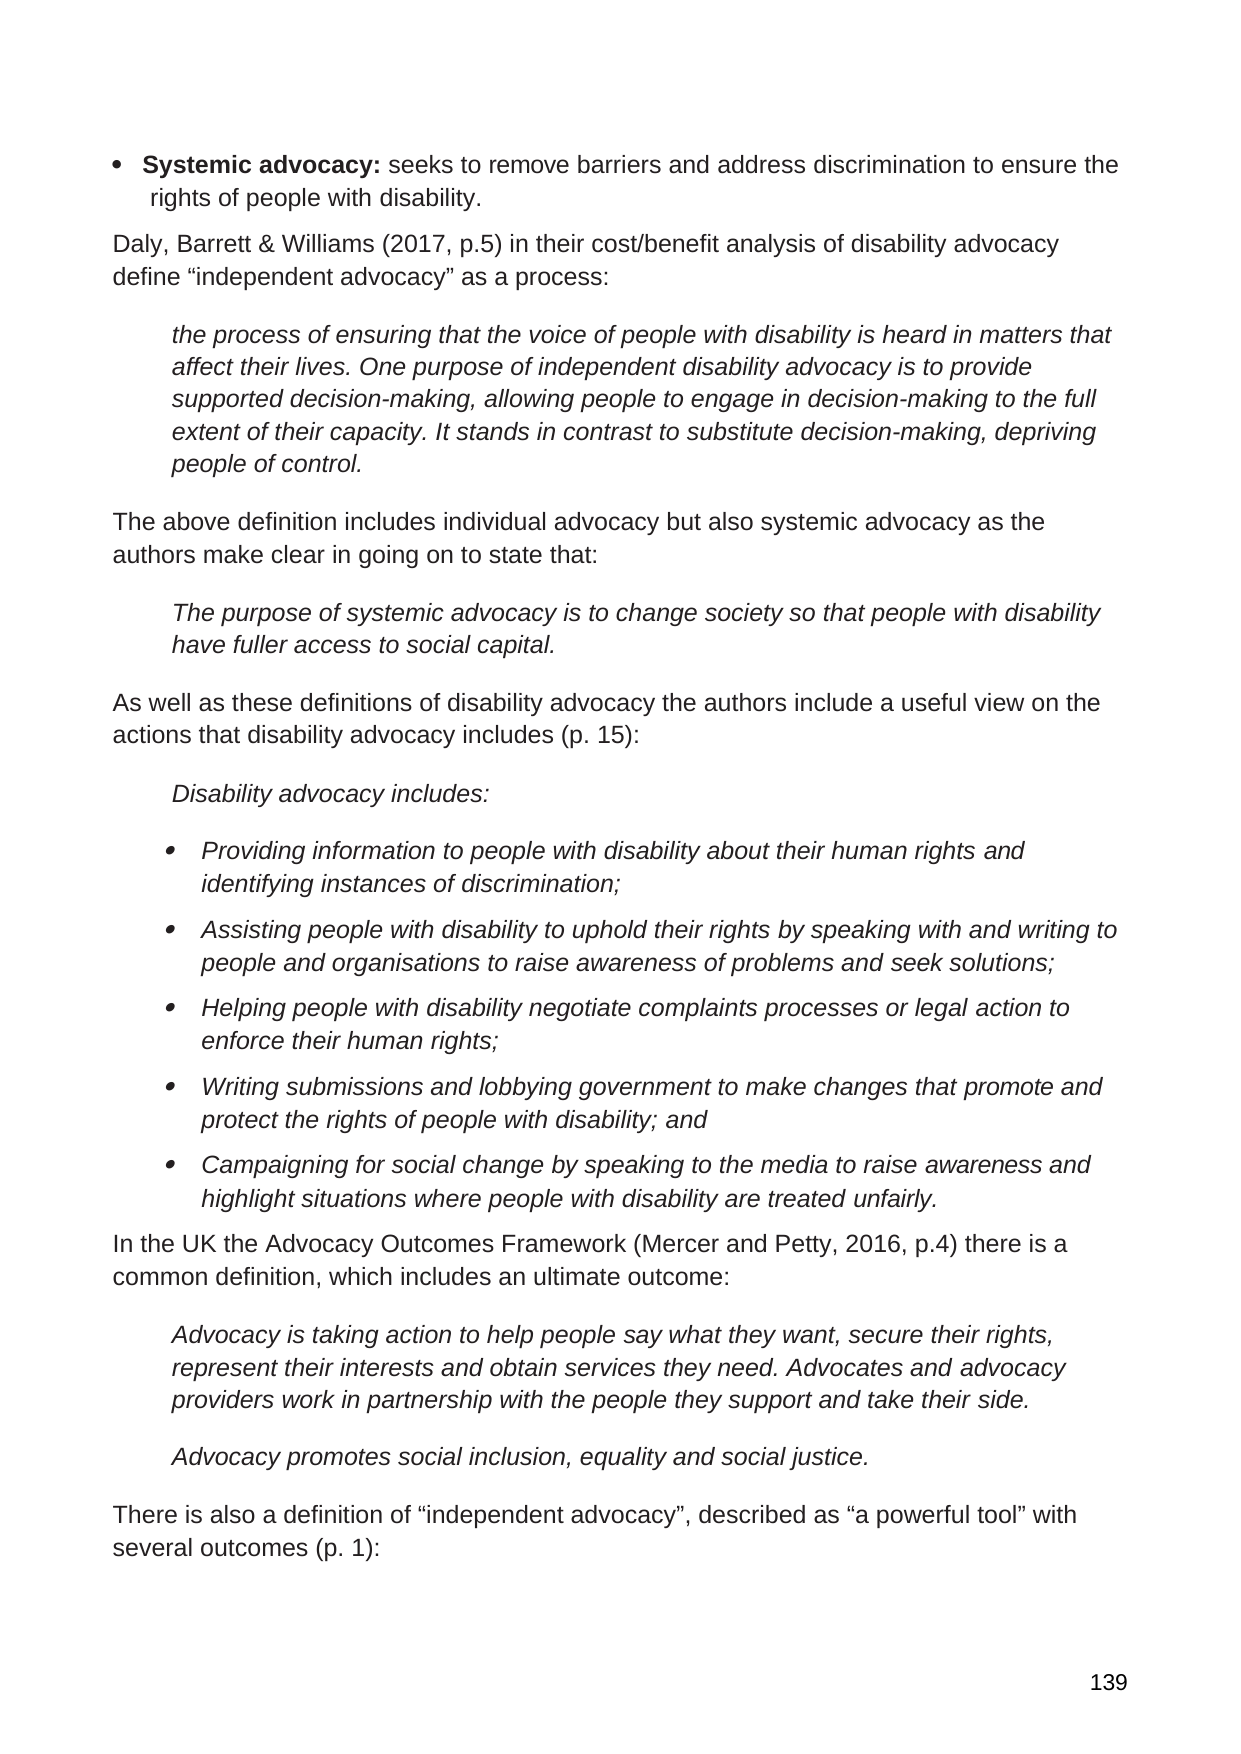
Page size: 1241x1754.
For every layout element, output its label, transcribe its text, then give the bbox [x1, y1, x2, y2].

text Advocacy promotes social inclusion, equality and social justice. [172, 1442, 1128, 1471]
text Daly, Barrett & Williams (2017, p.5) in their cost/benefit analysis of disability advocacy define “independent advocacy” as a process: [112, 229, 1128, 290]
text the process of ensuring that the voice of people with disability is heard in matters that affect their lives. One purpose of independent disability advocacy is to provide supported decision-making, allowing people to engage in decision-making to the full extent of their capacity. It stands in contrast to substitute decision-making, depriving people of control. [172, 320, 1128, 478]
text Disability advocacy includes: [172, 778, 1128, 807]
text As well as these definitions of disability advocacy the authors include a useful view on the actions that disability advocacy includes (p. 15): [112, 687, 1128, 749]
text In the UK the Advocacy Outcomes Framework (Mercer and Petty, 2016, p.4) there is a common definition, which includes an ultimate outcome: [112, 1229, 1128, 1291]
text The above definition includes individual advocacy but also systemic advocacy as the authors make clear in going on to state that: [112, 507, 1128, 568]
list Writing submissions and lobbying government to make changes that promote and protect the rights of people with disability; and [164, 1072, 1128, 1134]
text There is also a definition of “independent advocacy”, described as “a powerful tool” with several outcomes (p. 1): [112, 1500, 1128, 1562]
text The purpose of systemic advocacy is to change society so that people with disability have fuller access to social capital. [172, 598, 1128, 659]
list Providing information to people with disability about their human rights and identifying instances of discrimination; [164, 836, 1128, 898]
list Systemic advocacy: seeks to remove barriers and address discrimination to ensure the rights of people with disability. [112, 150, 1128, 212]
text Advocacy is taking action to help people say what they want, secure their rights, represent their interests and obtain services they need. Advocates and advocacy providers work in partnership with the people they support and take their side. [172, 1320, 1128, 1414]
list Campaigning for social change by speaking to the media to raise awareness and highlight situations where people with disability are treated unfairly. [164, 1151, 1128, 1212]
list Helping people with disability negotiate complaints processes or legal action to enforce their human rights; [164, 993, 1128, 1055]
list Assisting people with disability to uphold their rights by speaking with and writing to people and organisations to raise awareness of problems and seek solutions; [164, 914, 1128, 976]
